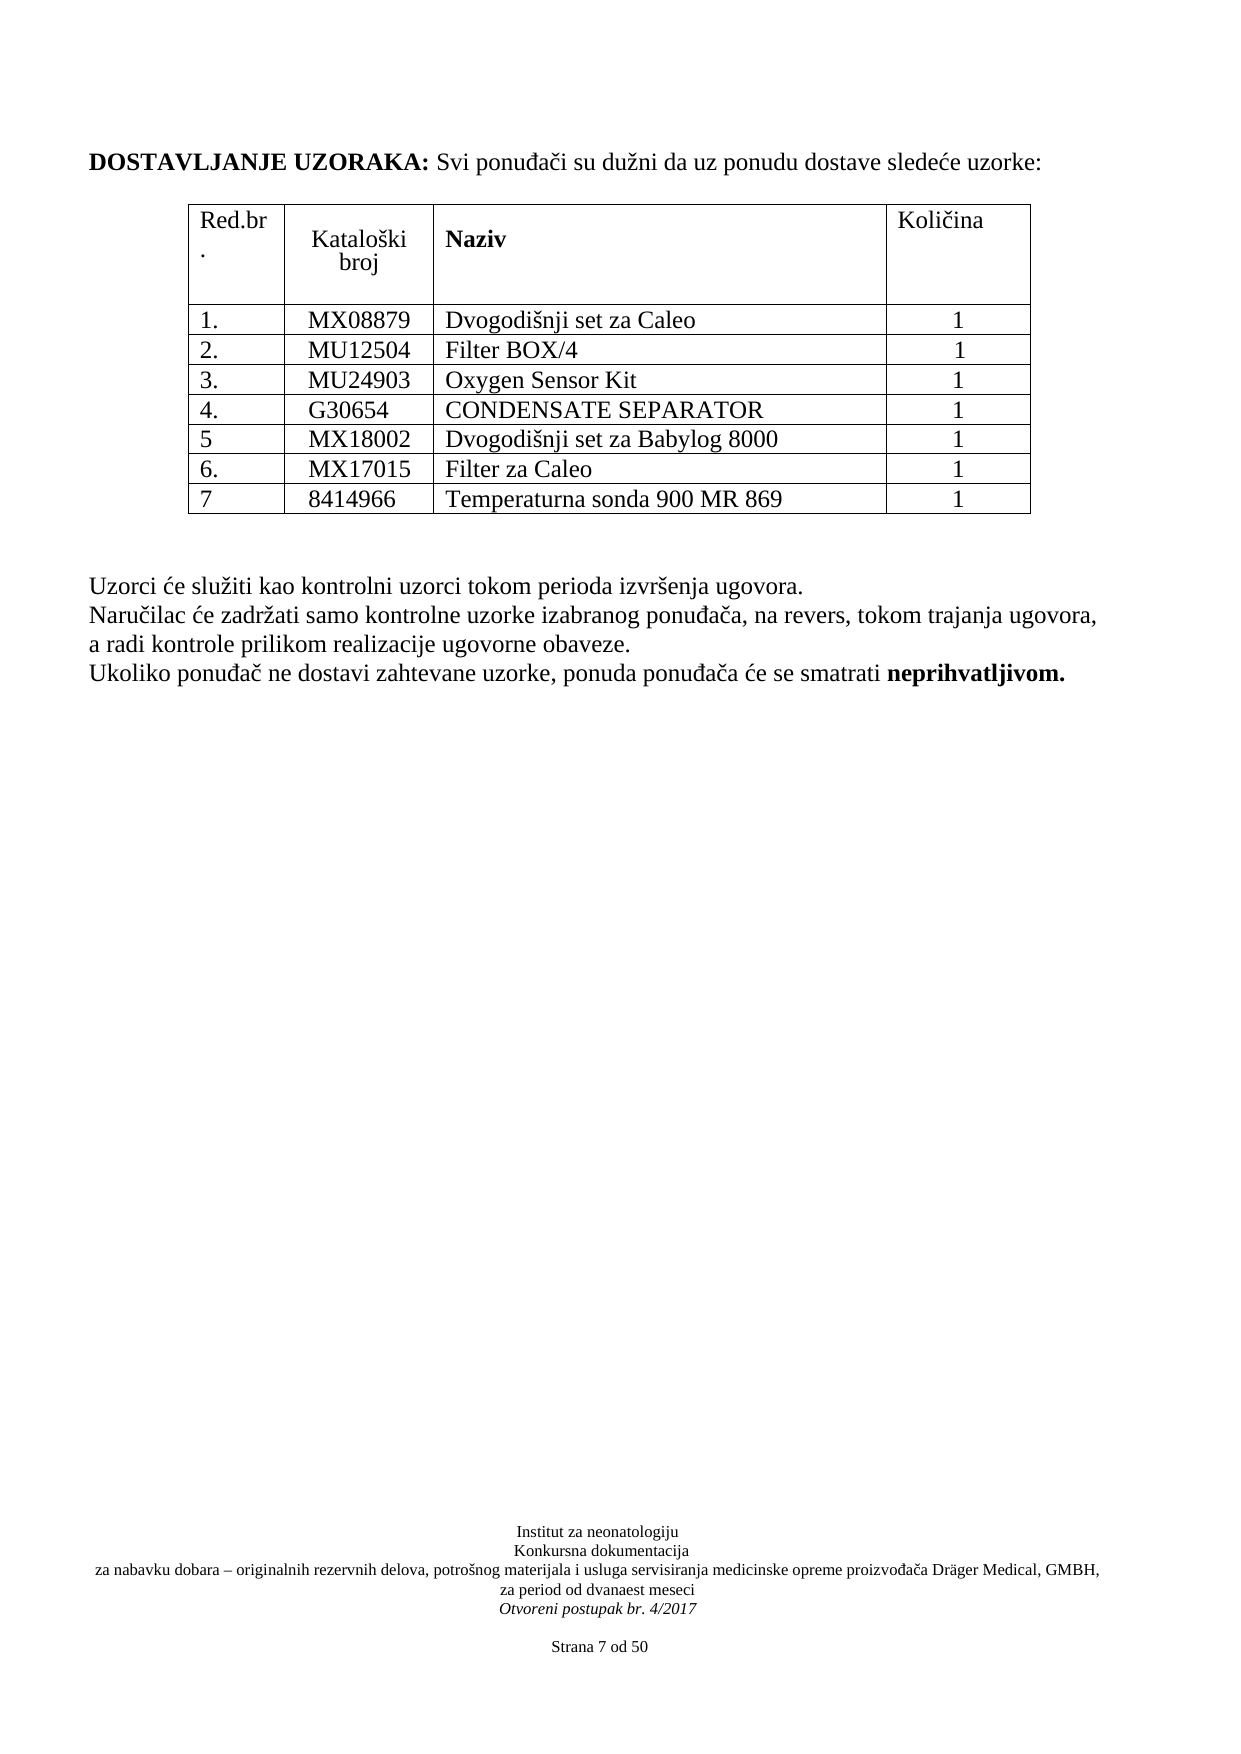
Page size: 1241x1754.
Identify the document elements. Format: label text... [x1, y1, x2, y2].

table_cell 2. [189, 335, 284, 364]
table_cell MU12504 [285, 335, 433, 364]
text Uzorci će služiti kao kontrolni uzorci tokom perioda izvršenja ugovora. [89, 571, 1106, 600]
table_cell 1 [887, 365, 1030, 394]
table_cell Dvogodišnji set za Babylog 8000 [434, 425, 886, 453]
table_cell 1 [887, 335, 1030, 364]
table_cell 1 [887, 454, 1030, 483]
table_cell CONDENSATE SEPARATOR [434, 395, 886, 423]
text Ukoliko ponuđač ne dostavi zahtevane uzorke, ponuda ponuđača će se smatrati neprihvatljivom. [89, 658, 1106, 686]
text Naručilac će zadržati samo kontrolne uzorke izabranog ponuđača, na revers, tokom trajanja ugovora, a radi kontrole prilikom realizacije ugovorne obaveze. [89, 600, 1106, 658]
table_cell Filter BOX/4 [434, 335, 886, 364]
table_cell MU24903 [285, 365, 433, 394]
table_cell Oxygen Sensor Kit [434, 365, 886, 394]
table_cell MX08879 [285, 305, 433, 334]
table_cell 7 [189, 484, 284, 513]
table_cell 6. [189, 454, 284, 483]
table_cell Temperaturna sonda 900 MR 869 [434, 484, 886, 513]
table_cell MX18002 [285, 425, 433, 453]
table_header Red.br. [189, 205, 284, 304]
table_header Količina [887, 205, 1030, 304]
table_header Kataloški broj [285, 205, 433, 304]
table_cell 1 [887, 425, 1030, 453]
table_cell Filter za Caleo [434, 454, 886, 483]
table_cell G30654 [285, 395, 433, 423]
table_cell 5 [189, 425, 284, 453]
table_cell 1. [189, 305, 284, 334]
table_cell Dvogodišnji set za Caleo [434, 305, 886, 334]
table_cell 1 [887, 395, 1030, 423]
text DOSTAVLJANJE UZORAKA: Svi ponuđači su dužni da uz ponudu dostave sledeće uzorke: [89, 147, 1106, 176]
table_header Naziv [434, 205, 886, 304]
table_cell 1 [887, 484, 1030, 513]
table_cell MX17015 [285, 454, 433, 483]
table_cell 4. [189, 395, 284, 423]
table_cell 3. [189, 365, 284, 394]
table_cell 8414966 [285, 484, 433, 513]
table_cell 1 [887, 305, 1030, 334]
